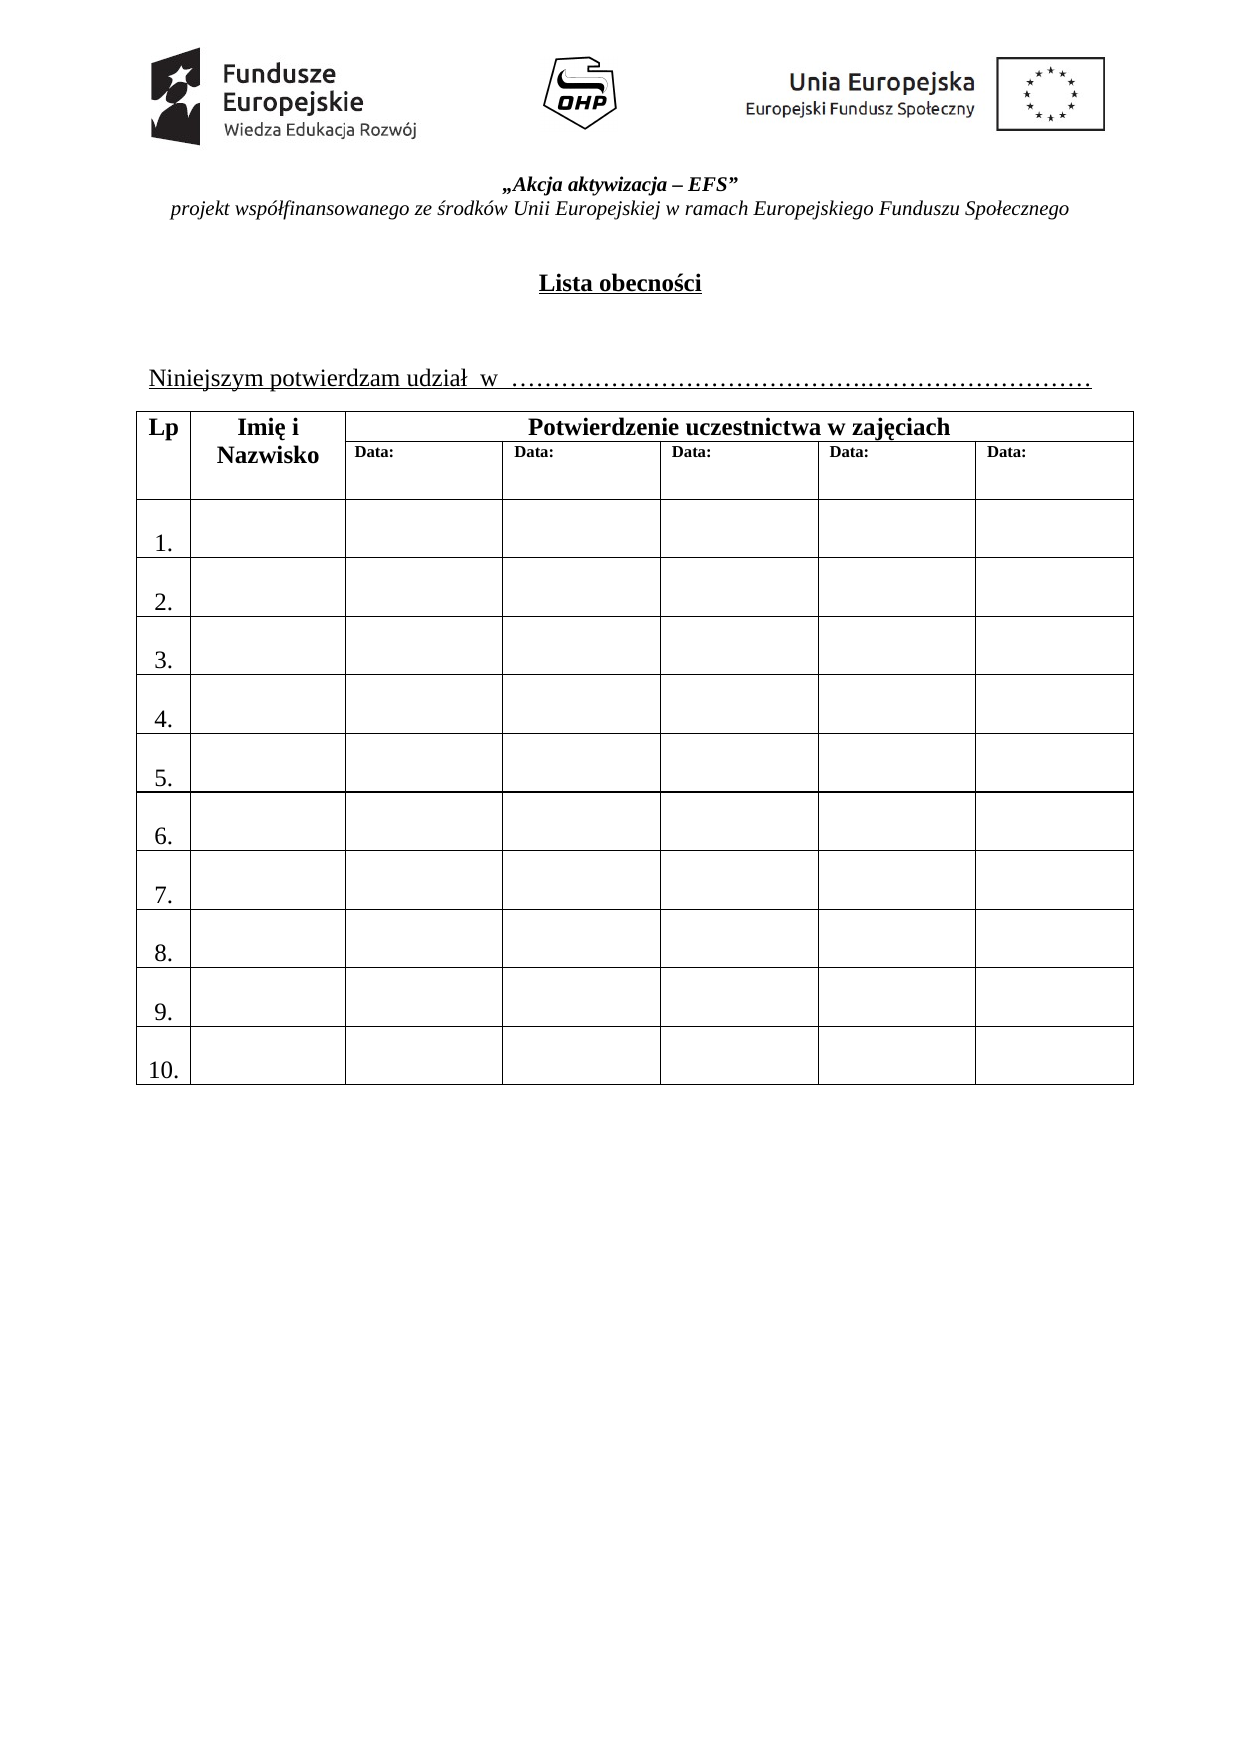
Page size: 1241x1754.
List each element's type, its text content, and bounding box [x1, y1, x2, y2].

table_cell [503, 851, 660, 908]
table_cell [661, 500, 818, 557]
table_cell [661, 851, 818, 908]
table_cell [976, 734, 1133, 791]
table_cell [661, 558, 818, 616]
table_cell [191, 500, 345, 557]
table_cell [191, 734, 345, 791]
table_cell [976, 968, 1133, 1026]
table_cell 8. [137, 910, 190, 967]
table_cell [503, 968, 660, 1026]
table_cell [503, 910, 660, 967]
table_cell [346, 675, 502, 733]
table_cell [819, 793, 975, 850]
table_cell 1. [137, 500, 190, 557]
table_cell [503, 558, 660, 616]
table_cell [191, 1027, 345, 1084]
table_cell [191, 617, 345, 674]
table_cell [191, 793, 345, 850]
picture [725, 36, 1127, 152]
table_cell [976, 851, 1133, 908]
table_cell [976, 910, 1133, 967]
table_cell [819, 1027, 975, 1084]
table_cell [346, 1027, 502, 1084]
table_cell [819, 500, 975, 557]
table_cell 5. [137, 734, 190, 791]
table_cell [503, 675, 660, 733]
table_cell Data: [661, 442, 818, 499]
table_cell [191, 675, 345, 733]
table_cell [976, 1027, 1133, 1084]
table_cell 2. [137, 558, 190, 616]
table_cell [661, 617, 818, 674]
table_cell [976, 793, 1133, 850]
table_cell 4. [137, 675, 190, 733]
table_cell [819, 910, 975, 967]
table_cell [191, 910, 345, 967]
table_cell Data: [346, 442, 502, 499]
table_cell [191, 851, 345, 908]
picture [111, 23, 461, 178]
table_cell [346, 851, 502, 908]
table_cell [346, 500, 502, 557]
table_cell [661, 1027, 818, 1084]
table_cell [819, 851, 975, 908]
text Lista obecności [148, 268, 1092, 296]
table_cell [346, 910, 502, 967]
table_cell [346, 734, 502, 791]
table_cell Data: [819, 442, 975, 499]
table_cell [503, 793, 660, 850]
table_header Potwierdzenie uczestnictwa w zajęciach [346, 412, 1133, 441]
table_cell 9. [137, 968, 190, 1026]
table_cell [819, 617, 975, 674]
table_cell [819, 734, 975, 791]
table_cell [661, 910, 818, 967]
table_cell [346, 968, 502, 1026]
table_cell [346, 793, 502, 850]
table_cell 7. [137, 851, 190, 908]
table_cell [819, 558, 975, 616]
table_cell [976, 675, 1133, 733]
text Niniejszym potwierdzam udział w …………………………………….……………………… [148, 363, 1092, 388]
table_cell [503, 1027, 660, 1084]
table_cell [346, 617, 502, 674]
table_header Imię i Nazwisko [191, 412, 345, 499]
table_cell 10. [137, 1027, 190, 1084]
table_cell [191, 968, 345, 1026]
table_cell [503, 734, 660, 791]
table_cell [661, 675, 818, 733]
table_cell [819, 968, 975, 1026]
table_cell [976, 500, 1133, 557]
table_cell [191, 558, 345, 616]
table_cell 3. [137, 617, 190, 674]
table_cell Data: [503, 442, 660, 499]
text „Akcja aktywizacja – EFS” [148, 172, 1092, 196]
table_cell [346, 558, 502, 616]
table_cell [661, 734, 818, 791]
text projekt współfinansowanego ze środków Unii Europejskiej w ramach Europejskiego Funduszu Społecznego [148, 196, 1092, 220]
table_cell [503, 500, 660, 557]
table_cell [976, 617, 1133, 674]
table_cell [661, 793, 818, 850]
table_cell [819, 675, 975, 733]
table_cell [661, 968, 818, 1026]
table_cell [976, 558, 1133, 616]
table_cell 6. [137, 793, 190, 850]
table_cell [503, 617, 660, 674]
table_header Lp [137, 412, 190, 499]
table_cell Data: [976, 442, 1133, 499]
picture [540, 56, 618, 132]
